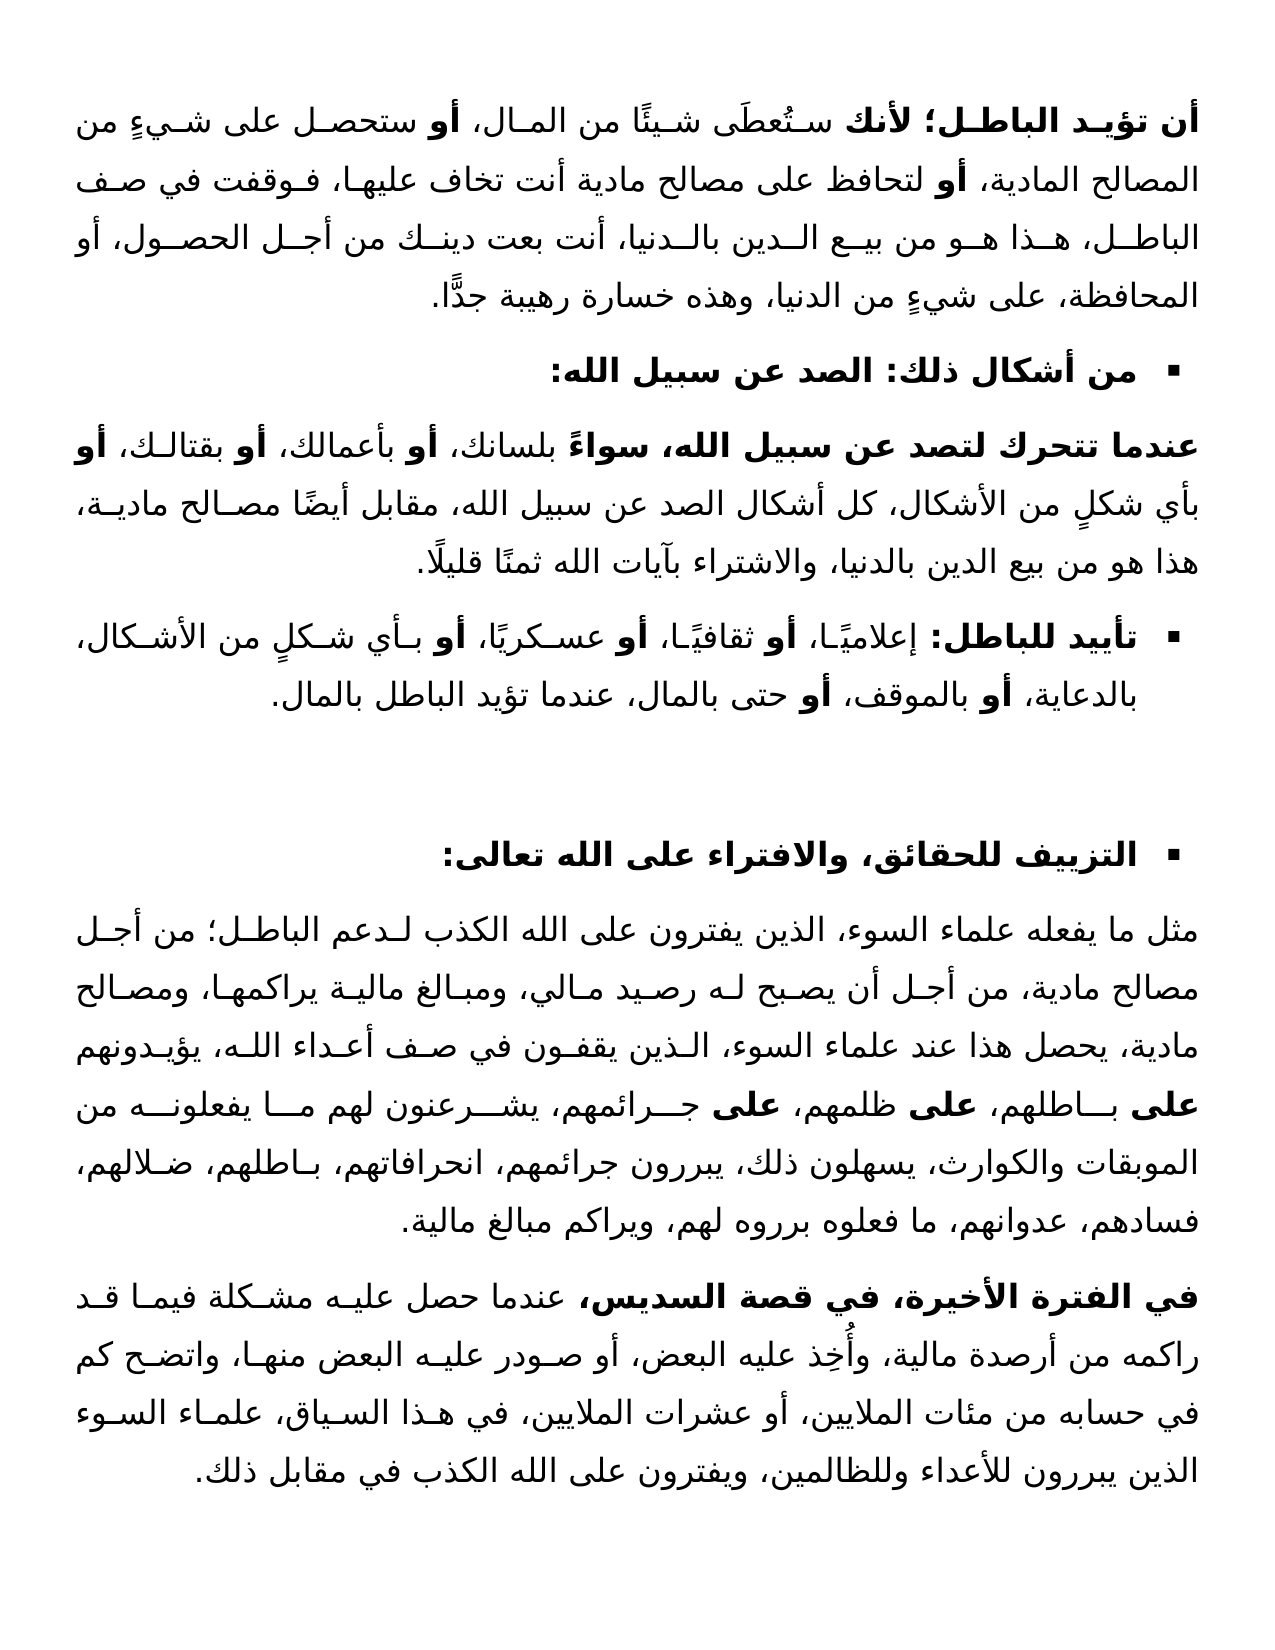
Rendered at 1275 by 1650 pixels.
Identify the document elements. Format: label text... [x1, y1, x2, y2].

list من أشكال ذلك: الصد عن سبيل الله: [75, 351, 1166, 390]
list التزييف للحقائق، والافتراء على الله تعالى: [75, 836, 1166, 874]
text مثل ما يفعله علماء السوء، الذين يفترون على الله الكذب لدعم الباطل؛ من أجل مصالح مادية، من أجل أن يصبح له رصيد مالي، ومبالغ مالية يراكمها، ومصالح مادية، يحصل هذا عند علماء السوء، الذين يقفون في صف أعداء الله، يؤيدونهم على باطلهم، على ظلمهم، على جرائمهم، يشرعنون لهم ما يفعلونه من الموبقات والكوارث، يسهلون ذلك، يبررون جرائمهم، انحرافاتهم، باطلهم، ضلالهم، فسادهم، عدوانهم، ما فعلوه برروه لهم، ويراكم مبالغ مالية. [75, 910, 1200, 1241]
list تأييد للباطل: إعلاميًا، أو ثقافيًا، أو عسكريًا، أو بأي شكلٍ من الأشكال، بالدعاية، أو بالموقف، أو حتى بالمال، عندما تؤيد الباطل بالمال. [75, 618, 1166, 715]
text في الفترة الأخيرة، في قصة السديس، عندما حصل عليه مشكلة فيما قد راكمه من أرصدة مالية، وأُخِذ عليه البعض، أو صودر عليه البعض منها، واتضح كم في حسابه من مئات الملايين، أو عشرات الملايين، في هذا السياق، علماء السوء الذين يبررون للأعداء وللظالمين، ويفترون على الله الكذب في مقابل ذلك. [75, 1277, 1200, 1491]
text عندما تتحرك لتصد عن سبيل الله، سواءً بلسانك، أو بأعمالك، أو بقتالك، أو بأي شكلٍ من الأشكال، كل أشكال الصد عن سبيل الله، مقابل أيضًا مصالح مادية، هذا هو من بيع الدين بالدنيا، والاشتراء بآيات الله ثمنًا قليلًا. [75, 426, 1200, 582]
text أن تؤيد الباطل؛ لأنك ستُعطَى شيئًا من المال، أو ستحصل على شيءٍ من المصالح المادية، أو لتحافظ على مصالح مادية أنت تخاف عليها، فوقفت في صف الباطل، هذا هو من بيع الدين بالدنيا، أنت بعت دينك من أجل الحصول، أو المحافظة، على شيءٍ من الدنيا، وهذه خسارة رهيبة جدًّا. [75, 102, 1200, 315]
